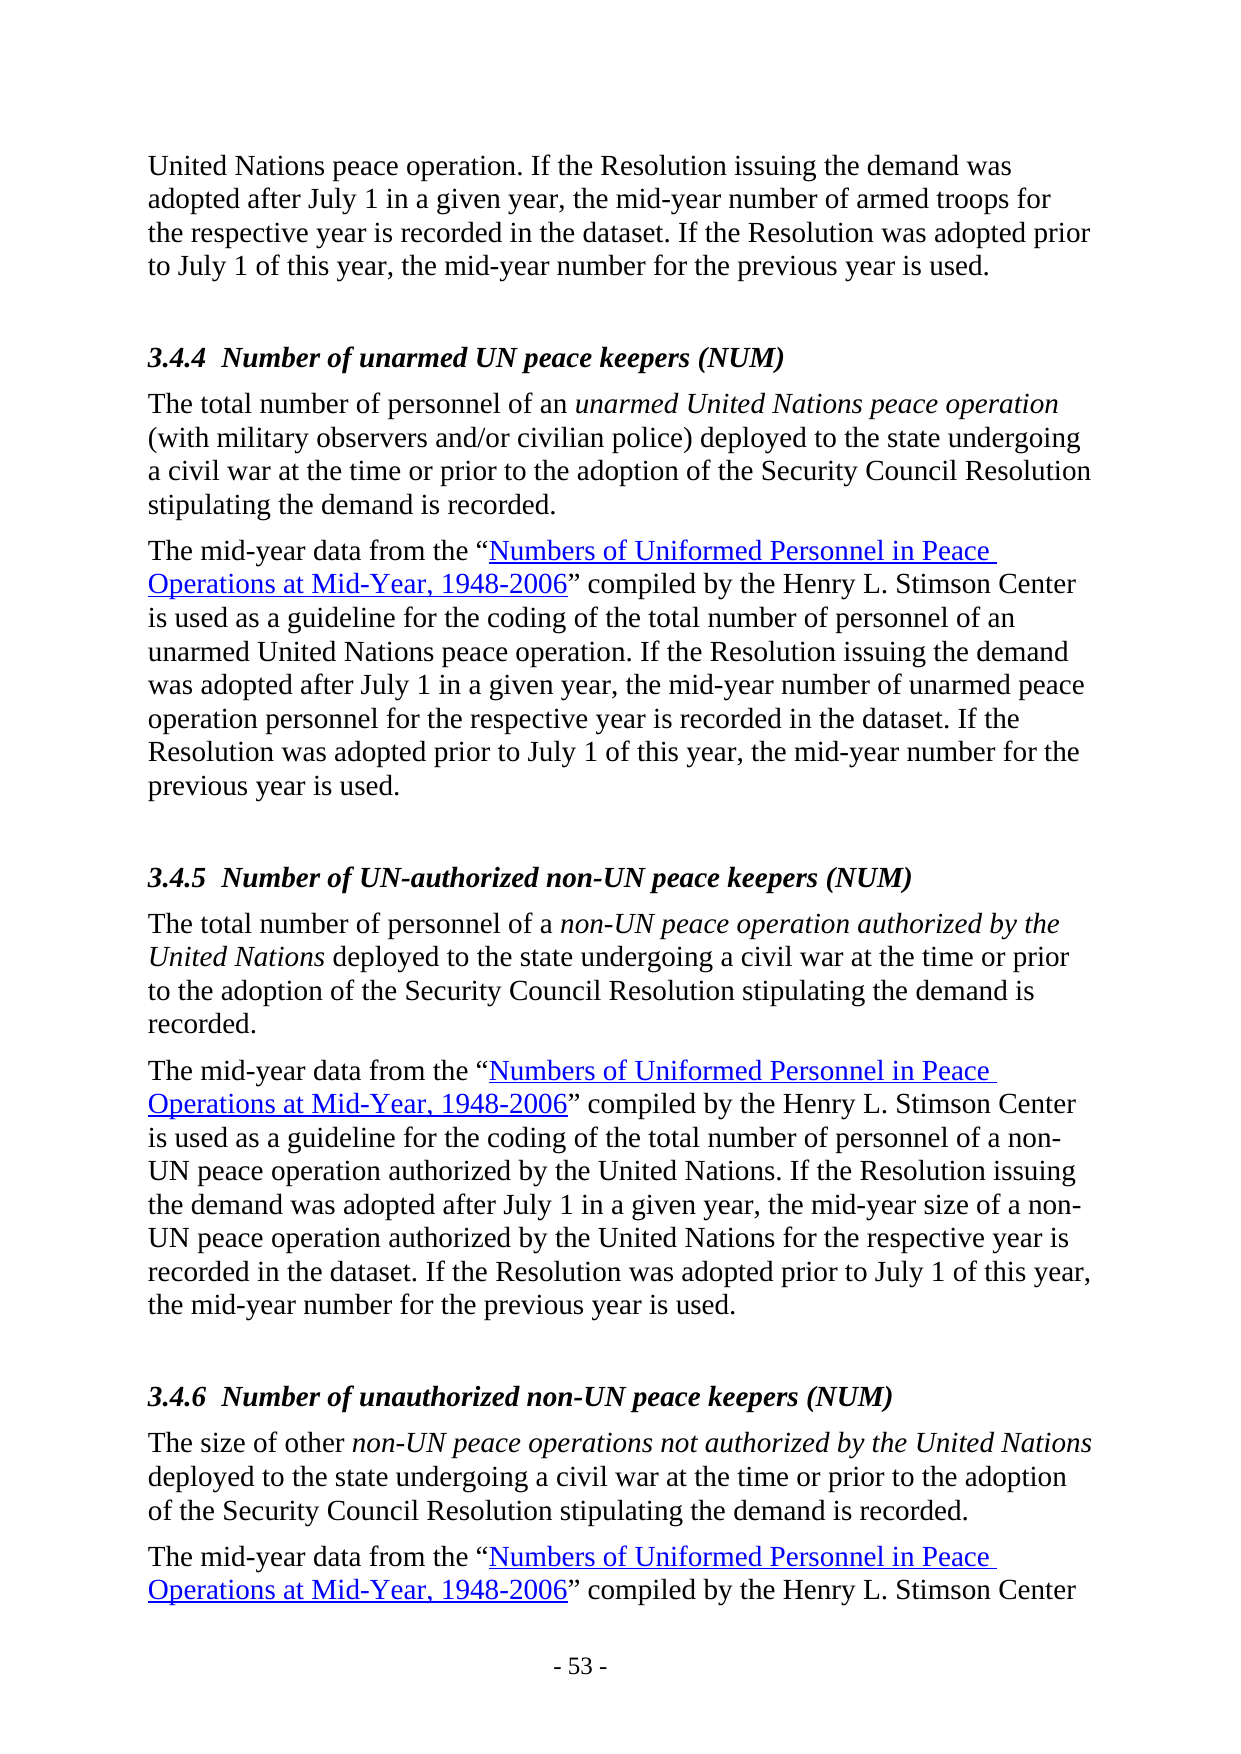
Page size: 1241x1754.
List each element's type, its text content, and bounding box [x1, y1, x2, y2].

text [148, 148, 1093, 282]
text The mid-year data from the “Numbers of Uniformed Personnel in Peace Operations at Mid-Year, 1948-2006” compiled by the Henry L. Stimson Center is used as a guideline for the coding of the total number of personnel of an unarmed United Nations peace operation. If the Resolution issuing the demand was adopted after July 1 in a given year, the mid-year number of unarmed peace operation personnel for the respective year is recorded in the dataset. If the Resolution was adopted prior to July 1 of this year, the mid-year number for the previous year is used. [148, 533, 1093, 801]
text The total number of personnel of an unarmed United Nations peace operation (with military observers and/or civilian police) deployed to the state undergoing a civil war at the time or prior to the adoption of the Security Council Resolution stipulating the demand is recorded. [148, 386, 1093, 521]
subtitle 3.4.6 Number of unauthorized non-UN peace keepers (NUM) [148, 1379, 1093, 1413]
subtitle 3.4.5 Number of UN-authorized non-UN peace keepers (NUM) [148, 860, 1093, 893]
text The total number of personnel of a non-UN peace operation authorized by the United Nations deployed to the state undergoing a civil war at the time or prior to the adoption of the Security Council Resolution stipulating the demand is recorded. [148, 906, 1093, 1040]
text The mid-year data from the “Numbers of Uniformed Personnel in Peace Operations at Mid-Year, 1948-2006” compiled by the Henry L. Stimson Center is used as a guideline for the coding of the total number of personnel of a non-UN peace operation authorized by the United Nations. If the Resolution issuing the demand was adopted after July 1 in a given year, the mid-year size of a non-UN peace operation authorized by the United Nations for the respective year is recorded in the dataset. If the Resolution was adopted prior to July 1 of this year, the mid-year number for the previous year is used. [148, 1053, 1093, 1321]
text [148, 1539, 1093, 1606]
subtitle 3.4.4 Number of unarmed UN peace keepers (NUM) [148, 340, 1093, 374]
text The size of other non-UN peace operations not authorized by the United Nations deployed to the state undergoing a civil war at the time or prior to the adoption of the Security Council Resolution stipulating the demand is recorded. [148, 1426, 1093, 1526]
